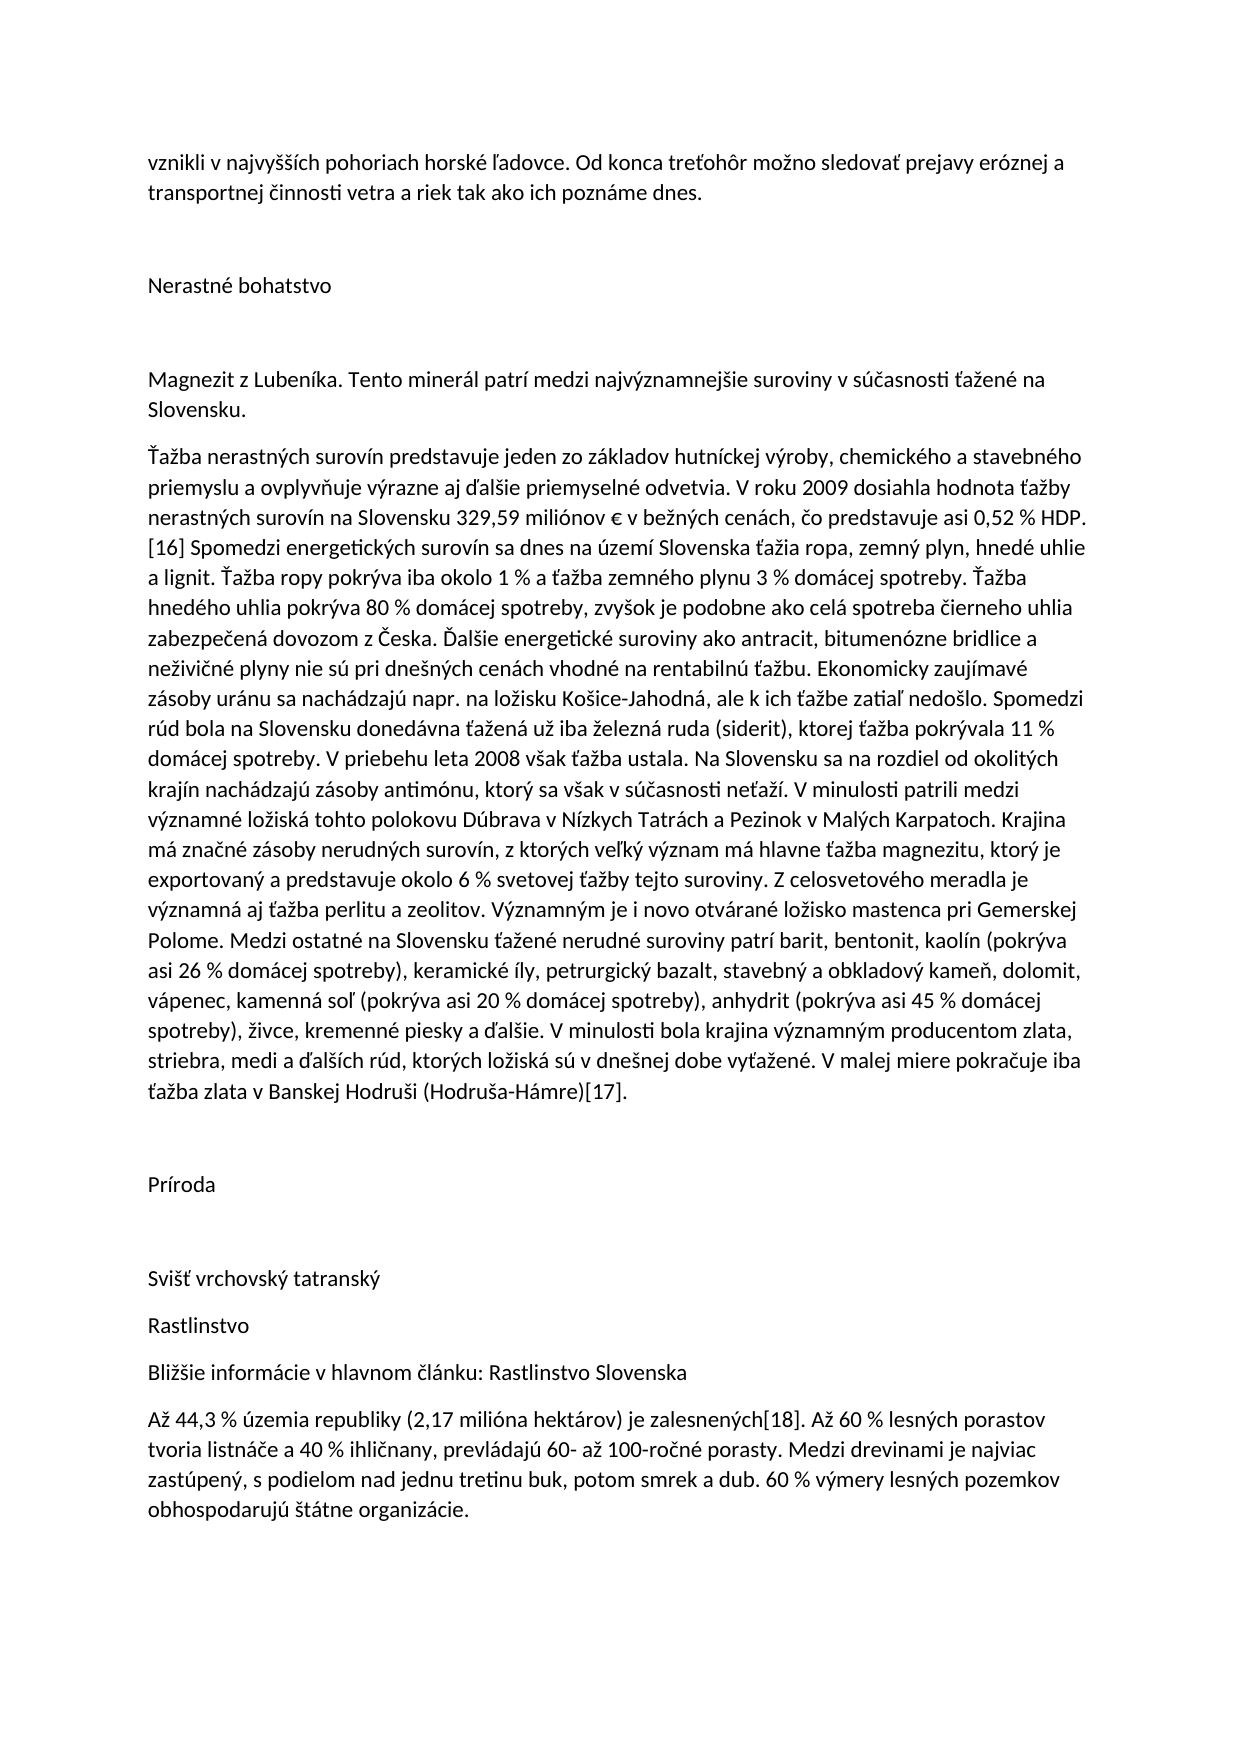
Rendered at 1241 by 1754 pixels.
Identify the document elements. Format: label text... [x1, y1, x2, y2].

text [148, 148, 1093, 206]
text Nerastné bohatstvo [148, 272, 1093, 299]
text Bližšie informácie v hlavnom článku: Rastlinstvo Slovenska [148, 1358, 1093, 1386]
text Príroda [148, 1171, 1093, 1198]
text Ťažba nerastných surovín predstavuje jeden zo základov hutníckej výroby, chemického a stavebného priemyslu a ovplyvňuje výrazne aj ďalšie priemyselné odvetvia. V roku 2009 dosiahla hodnota ťažby nerastných surovín na Slovensku 329,59 miliónov € v bežných cenách, čo predstavuje asi 0,52 % HDP.[16] Spomedzi energetických surovín sa dnes na území Slovenska ťažia ropa, zemný plyn, hnedé uhlie a lignit. Ťažba ropy pokrýva iba okolo 1 % a ťažba zemného plynu 3 % domácej spotreby. Ťažba hnedého uhlia pokrýva 80 % domácej spotreby, zvyšok je podobne ako celá spotreba čierneho uhlia zabezpečená dovozom z Česka. Ďalšie energetické suroviny ako antracit, bitumenózne bridlice a neživičné plyny nie sú pri dnešných cenách vhodné na rentabilnú ťažbu. Ekonomicky zaujímavé zásoby uránu sa nachádzajú napr. na ložisku Košice-Jahodná, ale k ich ťažbe zatiaľ nedošlo. Spomedzi rúd bola na Slovensku donedávna ťažená už iba železná ruda (siderit), ktorej ťažba pokrývala 11 % domácej spotreby. V priebehu leta 2008 však ťažba ustala. Na Slovensku sa na rozdiel od okolitých krajín nachádzajú zásoby antimónu, ktorý sa však v súčasnosti neťaží. V minulosti patrili medzi významné ložiská tohto polokovu Dúbrava v Nízkych Tatrách a Pezinok v Malých Karpatoch. Krajina má značné zásoby nerudných surovín, z ktorých veľký význam má hlavne ťažba magnezitu, ktorý je exportovaný a predstavuje okolo 6 % svetovej ťažby tejto suroviny. Z celosvetového meradla je významná aj ťažba perlitu a zeolitov. Významným je i novo otvárané ložisko mastenca pri Gemerskej Polome. Medzi ostatné na Slovensku ťažené nerudné suroviny patrí barit, bentonit, kaolín (pokrýva asi 26 % domácej spotreby), keramické íly, petrurgický bazalt, stavebný a obkladový kameň, dolomit, vápenec, kamenná soľ (pokrýva asi 20 % domácej spotreby), anhydrit (pokrýva asi 45 % domácej spotreby), živce, kremenné piesky a ďalšie. V minulosti bola krajina významným producentom zlata, striebra, medi a ďalších rúd, ktorých ložiská sú v dnešnej dobe vyťažené. V malej miere pokračuje iba ťažba zlata v Banskej Hodruši (Hodruša-Hámre)[17]. [148, 442, 1093, 1105]
text Magnezit z Lubeníka. Tento minerál patrí medzi najvýznamnejšie suroviny v súčasnosti ťažené na Slovensku. [148, 365, 1093, 423]
text Svišť vrchovský tatranský [148, 1264, 1093, 1292]
text Rastlinstvo [148, 1311, 1093, 1339]
text Až 44,3 % územia republiky (2,17 milióna hektárov) je zalesnených[18]. Až 60 % lesných porastov tvoria listnáče a 40 % ihličnany, prevládajú 60- až 100-ročné porasty. Medzi drevinami je najviac zastúpený, s podielom nad jednu tretinu buk, potom smrek a dub. 60 % výmery lesných pozemkov obhospodarujú štátne organizácie. [148, 1405, 1093, 1523]
